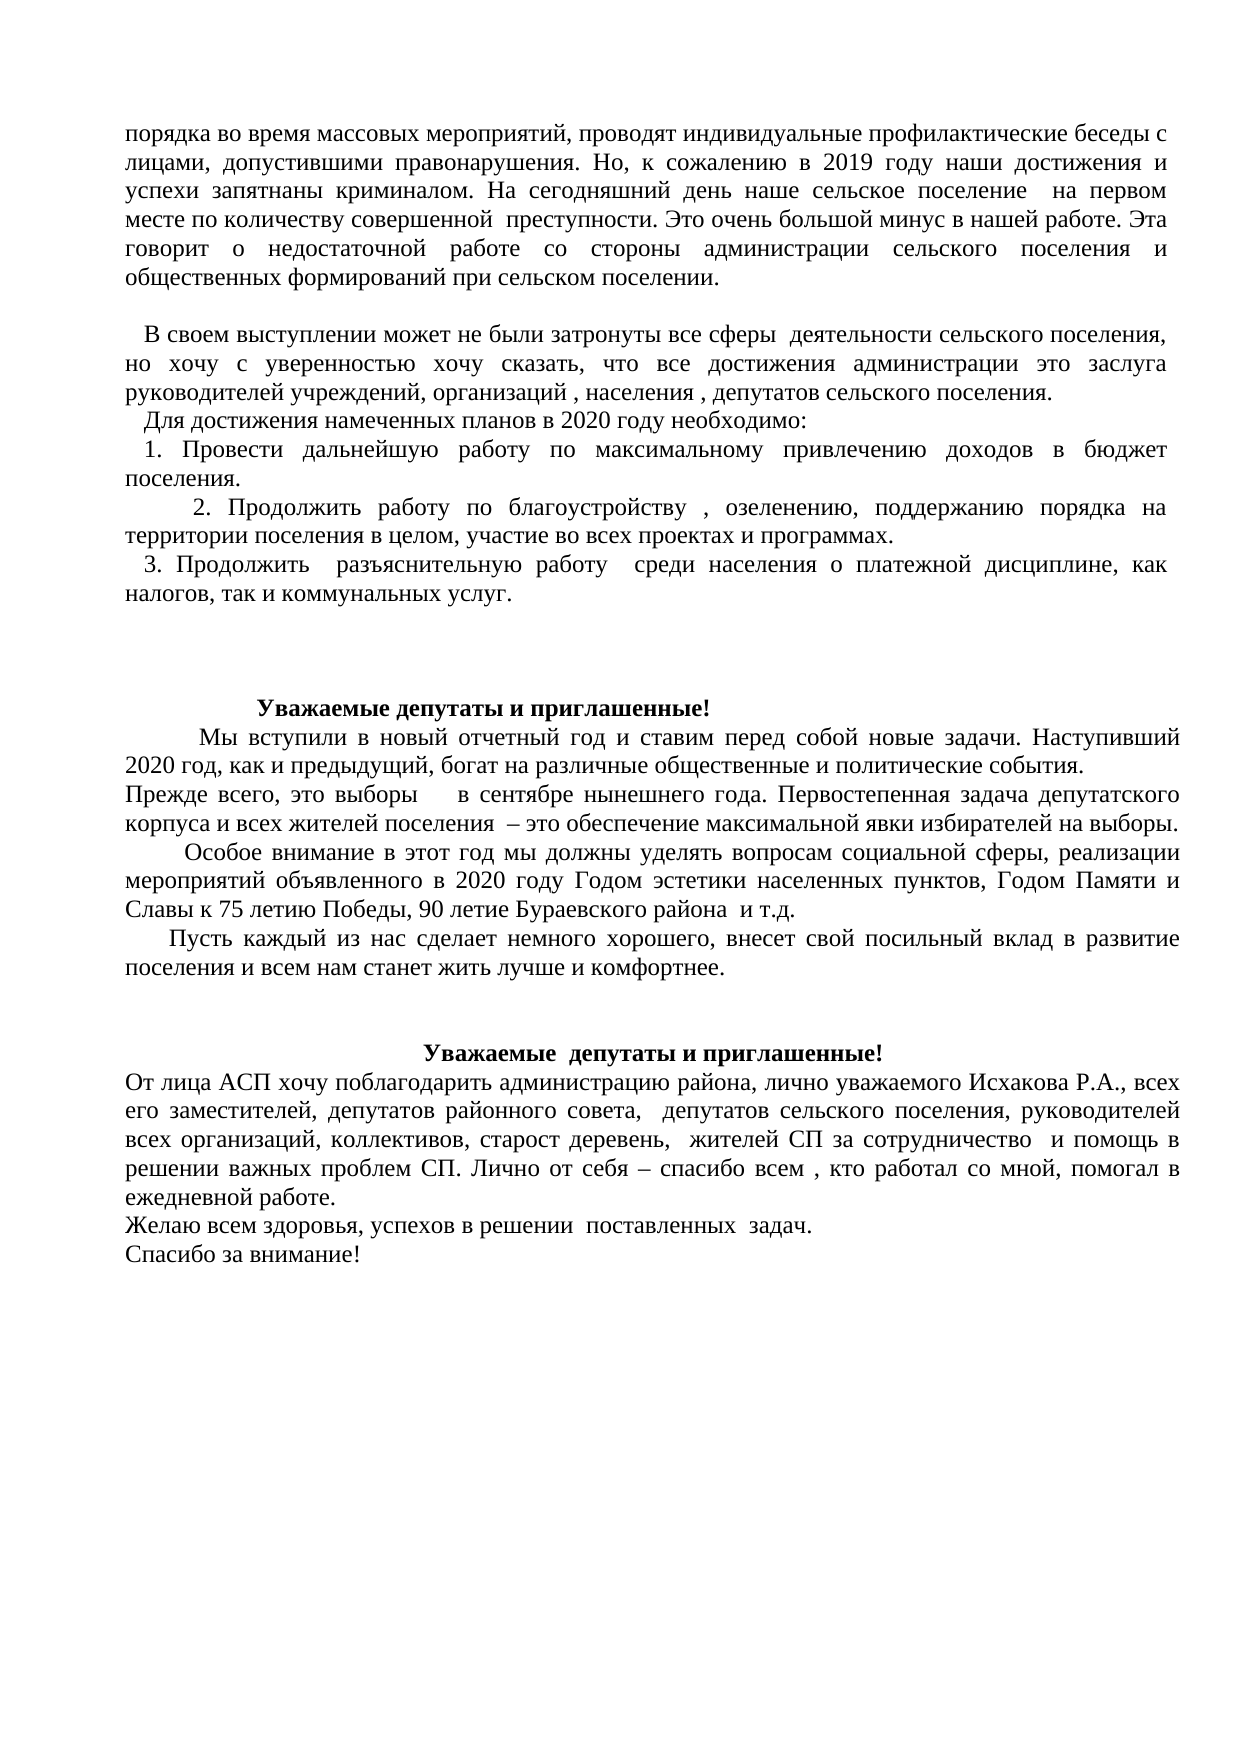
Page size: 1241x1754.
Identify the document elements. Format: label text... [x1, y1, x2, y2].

text Пусть каждый из нас сделает немного хорошего, внесет свой посильный вклад в развитие поселения и всем нам станет жить лучше и комфортнее. [125, 923, 1181, 981]
text Прежде всего, это выборы в сентябре нынешнего года. Первостепенная задача депутатского корпуса и всех жителей поселения – это обеспечение максимальной явки избирателей на выборы. [125, 779, 1181, 837]
text Спасибо за внимание! [125, 1239, 1181, 1268]
text Особое внимание в этот год мы должны уделять вопросам социальной сферы, реализации мероприятий объявленного в 2020 году Годом эстетики населенных пунктов, Годом Памяти и Славы к 75 летию Победы, 90 летие Бураевского района и т.д. [125, 837, 1181, 923]
text 2. Продолжить работу по благоустройству , озеленению, поддержанию порядка на территории поселения в целом, участие во всех проектах и программах. [125, 492, 1168, 549]
text 3. Продолжить разъяснительную работу среди населения о платежной дисциплине, как налогов, так и коммунальных услуг. [125, 549, 1168, 607]
text 1. Провести дальнейшую работу по максимальному привлечению доходов в бюджет поселения. [125, 434, 1168, 492]
text Для достижения намеченных планов в 2020 году необходимо: [125, 406, 1168, 434]
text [125, 118, 1168, 291]
text Уважаемые депутаты и приглашенные! [125, 693, 1181, 722]
text В своем выступлении может не были затронуты все сферы деятельности сельского поселения, но хочу с уверенностью хочу сказать, что все достижения администрации это заслуга руководителей учреждений, организаций , населения , депутатов сельского поселения. [125, 319, 1168, 406]
text Желаю всем здоровья, успехов в решении поставленных задач. [125, 1211, 1181, 1239]
text Уважаемые депутаты и приглашенные! [125, 1038, 1181, 1067]
text От лица АСП хочу поблагодарить администрацию района, лично уважаемого Исхакова Р.А., всех его заместителей, депутатов районного совета, депутатов сельского поселения, руководителей всех организаций, коллективов, старост деревень, жителей СП за сотрудничество и помощь в решении важных проблем СП. Лично от себя – спасибо всем , кто работал со мной, помогал в ежедневной работе. [125, 1067, 1181, 1211]
text Мы вступили в новый отчетный год и ставим перед собой новые задачи. Наступивший 2020 год, как и предыдущий, богат на различные общественные и политические события. [125, 722, 1181, 779]
